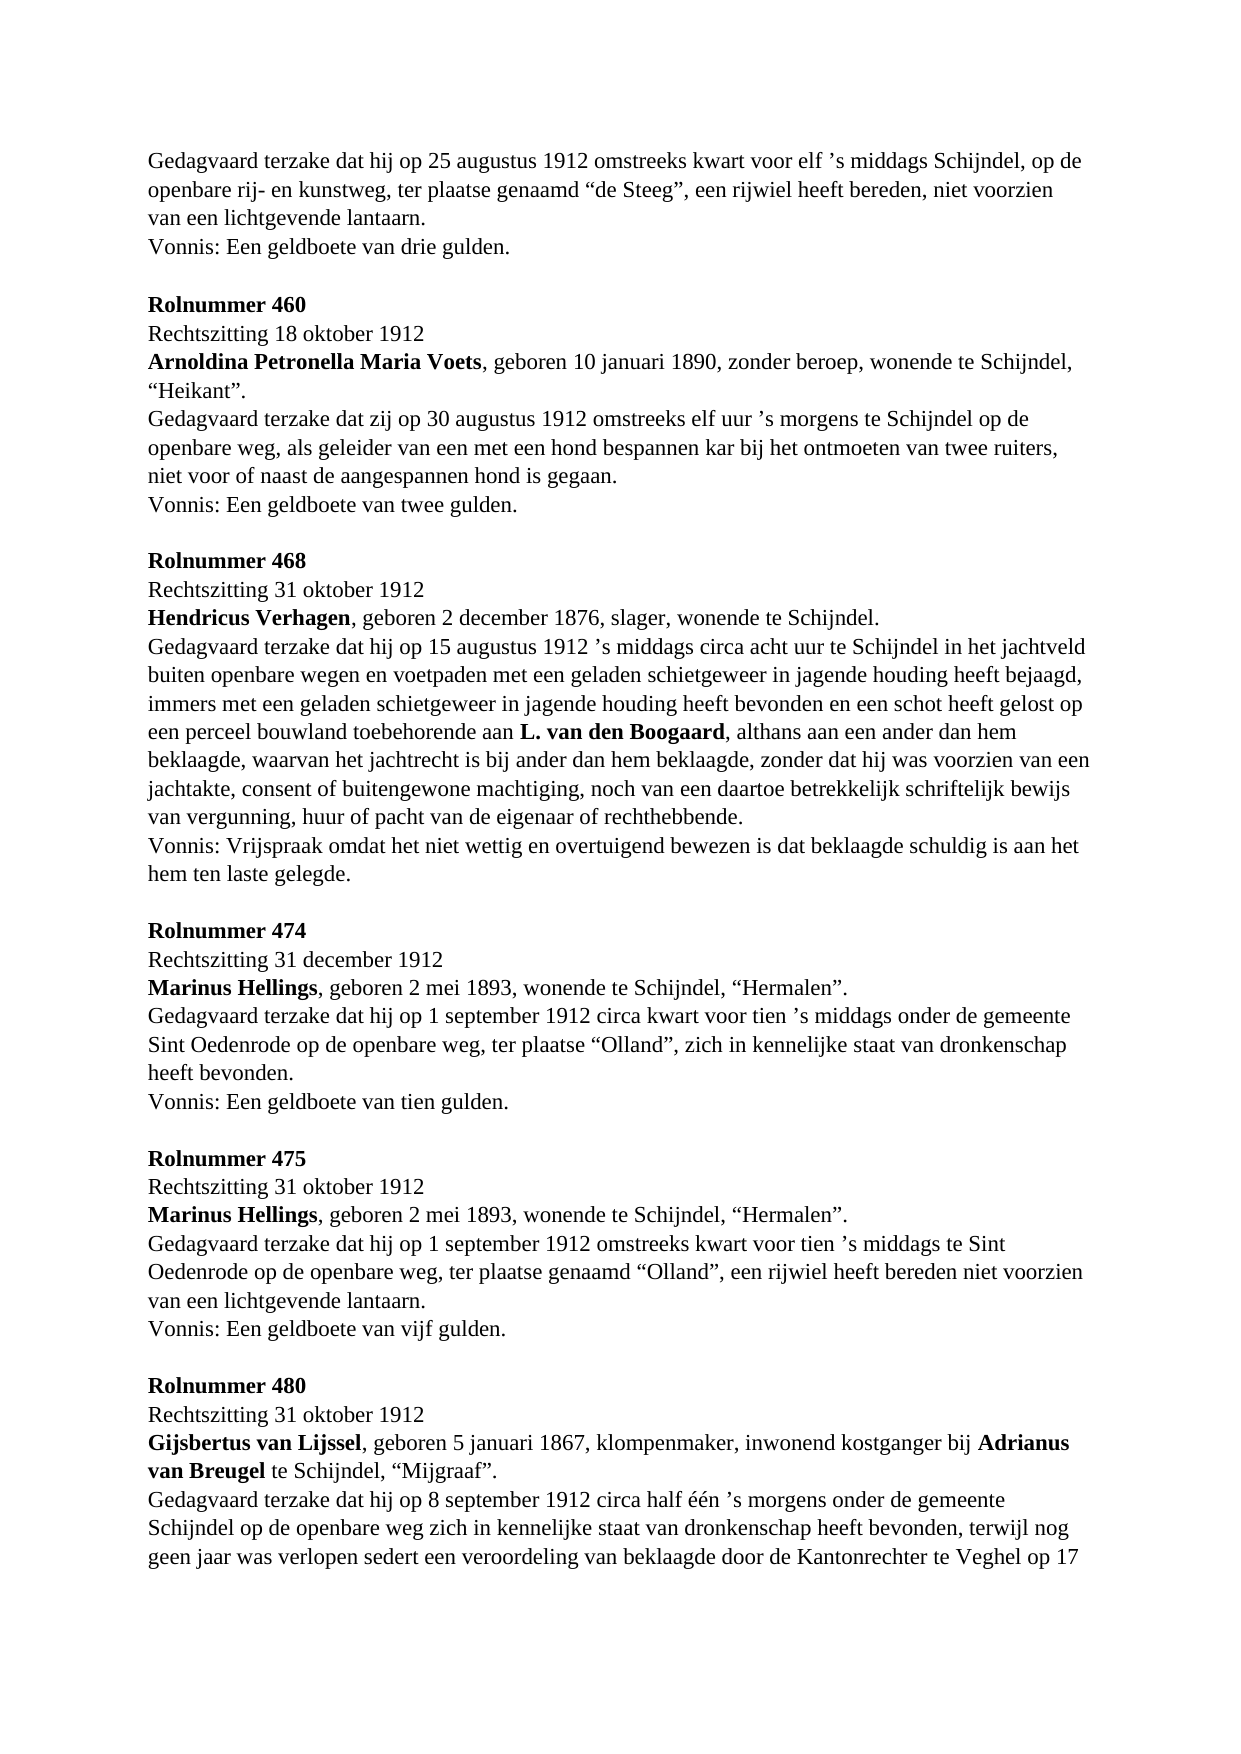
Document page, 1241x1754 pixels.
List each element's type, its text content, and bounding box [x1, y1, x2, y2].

text Rolnummer 475 [148, 1145, 1093, 1171]
text Gedagvaard terzake dat hij op 15 augustus 1912 ’s middags circa acht uur te Schijndel in het jachtveld buiten openbare wegen en voetpaden met een geladen schietgeweer in jagende houding heeft bejaagd, immers met een geladen schietgeweer in jagende houding heeft bevonden en een schot heeft gelost op een perceel bouwland toebehorende aan L. van den Boogaard, althans aan een ander dan hem beklaagde, waarvan het jachtrecht is bij ander dan hem beklaagde, zonder dat hij was voorzien van een jachtakte, consent of buitengewone machtiging, noch van een daartoe betrekkelijk schriftelijk bewijs van vergunning, huur of pacht van de eigenaar of rechthebbende. [148, 633, 1093, 830]
text Rolnummer 460 [148, 292, 1093, 318]
text Vonnis: Een geldboete van twee gulden. [148, 491, 1093, 517]
text Marinus Hellings, geboren 2 mei 1893, wonende te Schijndel, “Hermalen”. [148, 1202, 1093, 1228]
text Vonnis: Een geldboete van tien gulden. [148, 1088, 1093, 1114]
text Rechtszitting 31 december 1912 [148, 946, 1093, 972]
text Rechtszitting 31 oktober 1912 [148, 1173, 1093, 1199]
text Vonnis: Een geldboete van drie gulden. [148, 233, 1093, 259]
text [148, 1486, 1093, 1569]
text Rechtszitting 31 oktober 1912 [148, 576, 1093, 602]
text Gijsbertus van Lijssel, geboren 5 januari 1867, klompenmaker, inwonend kostganger bij Adrianus van Breugel te Schijndel, “Mijgraaf”. [148, 1429, 1093, 1484]
text Gedagvaard terzake dat hij op 1 september 1912 omstreeks kwart voor tien ’s middags te Sint Oedenrode op de openbare weg, ter plaatse genaamd “Olland”, een rijwiel heeft bereden niet voorzien van een lichtgevende lantaarn. [148, 1230, 1093, 1313]
text Gedagvaard terzake dat hij op 1 september 1912 circa kwart voor tien ’s middags onder de gemeente Sint Oedenrode op de openbare weg, ter plaatse “Olland”, zich in kennelijke staat van dronkenschap heeft bevonden. [148, 1002, 1093, 1086]
text Vonnis: Vrijspraak omdat het niet wettig en overtuigend bewezen is dat beklaagde schuldig is aan het hem ten laste gelegde. [148, 832, 1093, 887]
text Gedagvaard terzake dat zij op 30 augustus 1912 omstreeks elf uur ’s morgens te Schijndel op de openbare weg, als geleider van een met een hond bespannen kar bij het ontmoeten van twee ruiters, niet voor of naast de aangespannen hond is gegaan. [148, 405, 1093, 488]
text Vonnis: Een geldboete van vijf gulden. [148, 1315, 1093, 1342]
text Hendricus Verhagen, geboren 2 december 1876, slager, wonende te Schijndel. [148, 604, 1093, 631]
text Rolnummer 468 [148, 547, 1093, 574]
text Arnoldina Petronella Maria Voets, geboren 10 januari 1890, zonder beroep, wonende te Schijndel, “Heikant”. [148, 348, 1093, 403]
text Rechtszitting 18 oktober 1912 [148, 320, 1093, 346]
text Rolnummer 474 [148, 917, 1093, 943]
text Gedagvaard terzake dat hij op 25 augustus 1912 omstreeks kwart voor elf ’s middags Schijndel, op de openbare rij- en kunstweg, ter plaatse genaamd “de Steeg”, een rijwiel heeft bereden, niet voorzien van een lichtgevende lantaarn. [148, 148, 1093, 231]
text Rechtszitting 31 oktober 1912 [148, 1401, 1093, 1427]
text Rolnummer 480 [148, 1372, 1093, 1398]
text Marinus Hellings, geboren 2 mei 1893, wonende te Schijndel, “Hermalen”. [148, 974, 1093, 1000]
